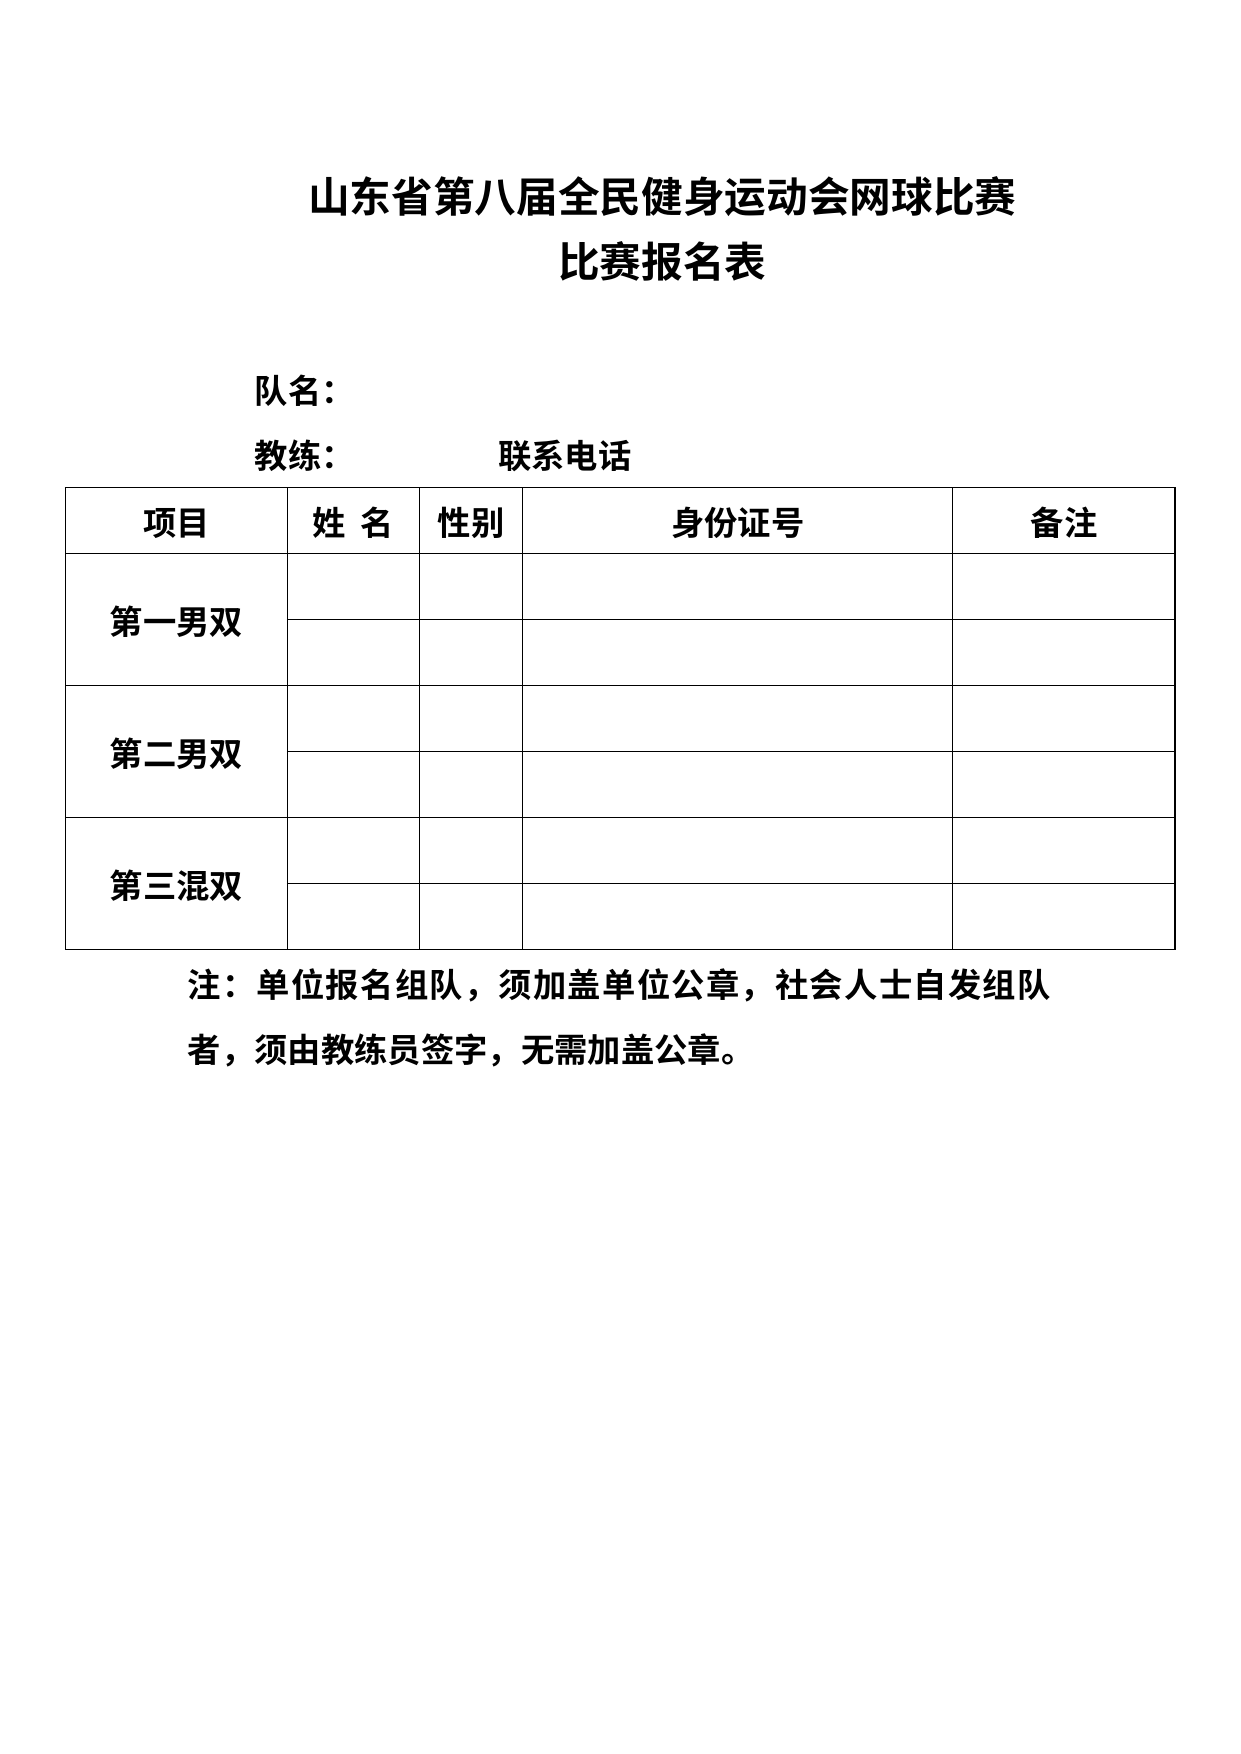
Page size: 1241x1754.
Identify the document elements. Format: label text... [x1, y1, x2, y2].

table_cell [953, 554, 1174, 619]
table_cell [953, 884, 1174, 949]
table_cell [288, 620, 419, 685]
table_cell [523, 818, 952, 883]
text 山东省第八届全民健身运动会网球比赛 [187, 162, 1053, 227]
text 注：单位报名组队，须加盖单位公章，社会人士自发组队者，须由教练员签字，无需加盖公章。 [187, 950, 1053, 1080]
table_header 性别 [420, 488, 522, 553]
table_cell [288, 818, 419, 883]
table_cell [523, 884, 952, 949]
table_cell [420, 554, 522, 619]
table_cell [953, 686, 1174, 751]
text 比赛报名表 [187, 227, 1053, 292]
table_cell [523, 620, 952, 685]
table_cell 第一男双 [66, 554, 287, 685]
table_cell [420, 620, 522, 685]
text 队名： [187, 357, 1053, 422]
table_cell [953, 752, 1174, 817]
table_header 项目 [66, 488, 287, 553]
table_cell [420, 752, 522, 817]
table_cell [420, 818, 522, 883]
table_header 备注 [953, 488, 1174, 553]
table_cell 第二男双 [66, 686, 287, 817]
table_cell [288, 686, 419, 751]
table_cell [288, 884, 419, 949]
table_header 身份证号 [523, 488, 952, 553]
text 教练： 联系电话 [187, 422, 1053, 487]
table_cell [953, 620, 1174, 685]
table_cell [420, 686, 522, 751]
table_cell [953, 818, 1174, 883]
table_cell [288, 752, 419, 817]
table_header 姓 名 [288, 488, 419, 553]
table_cell [288, 554, 419, 619]
table_cell 第三混双 [66, 818, 287, 949]
table_cell [523, 752, 952, 817]
table_cell [523, 686, 952, 751]
table_cell [523, 554, 952, 619]
table_cell [420, 884, 522, 949]
